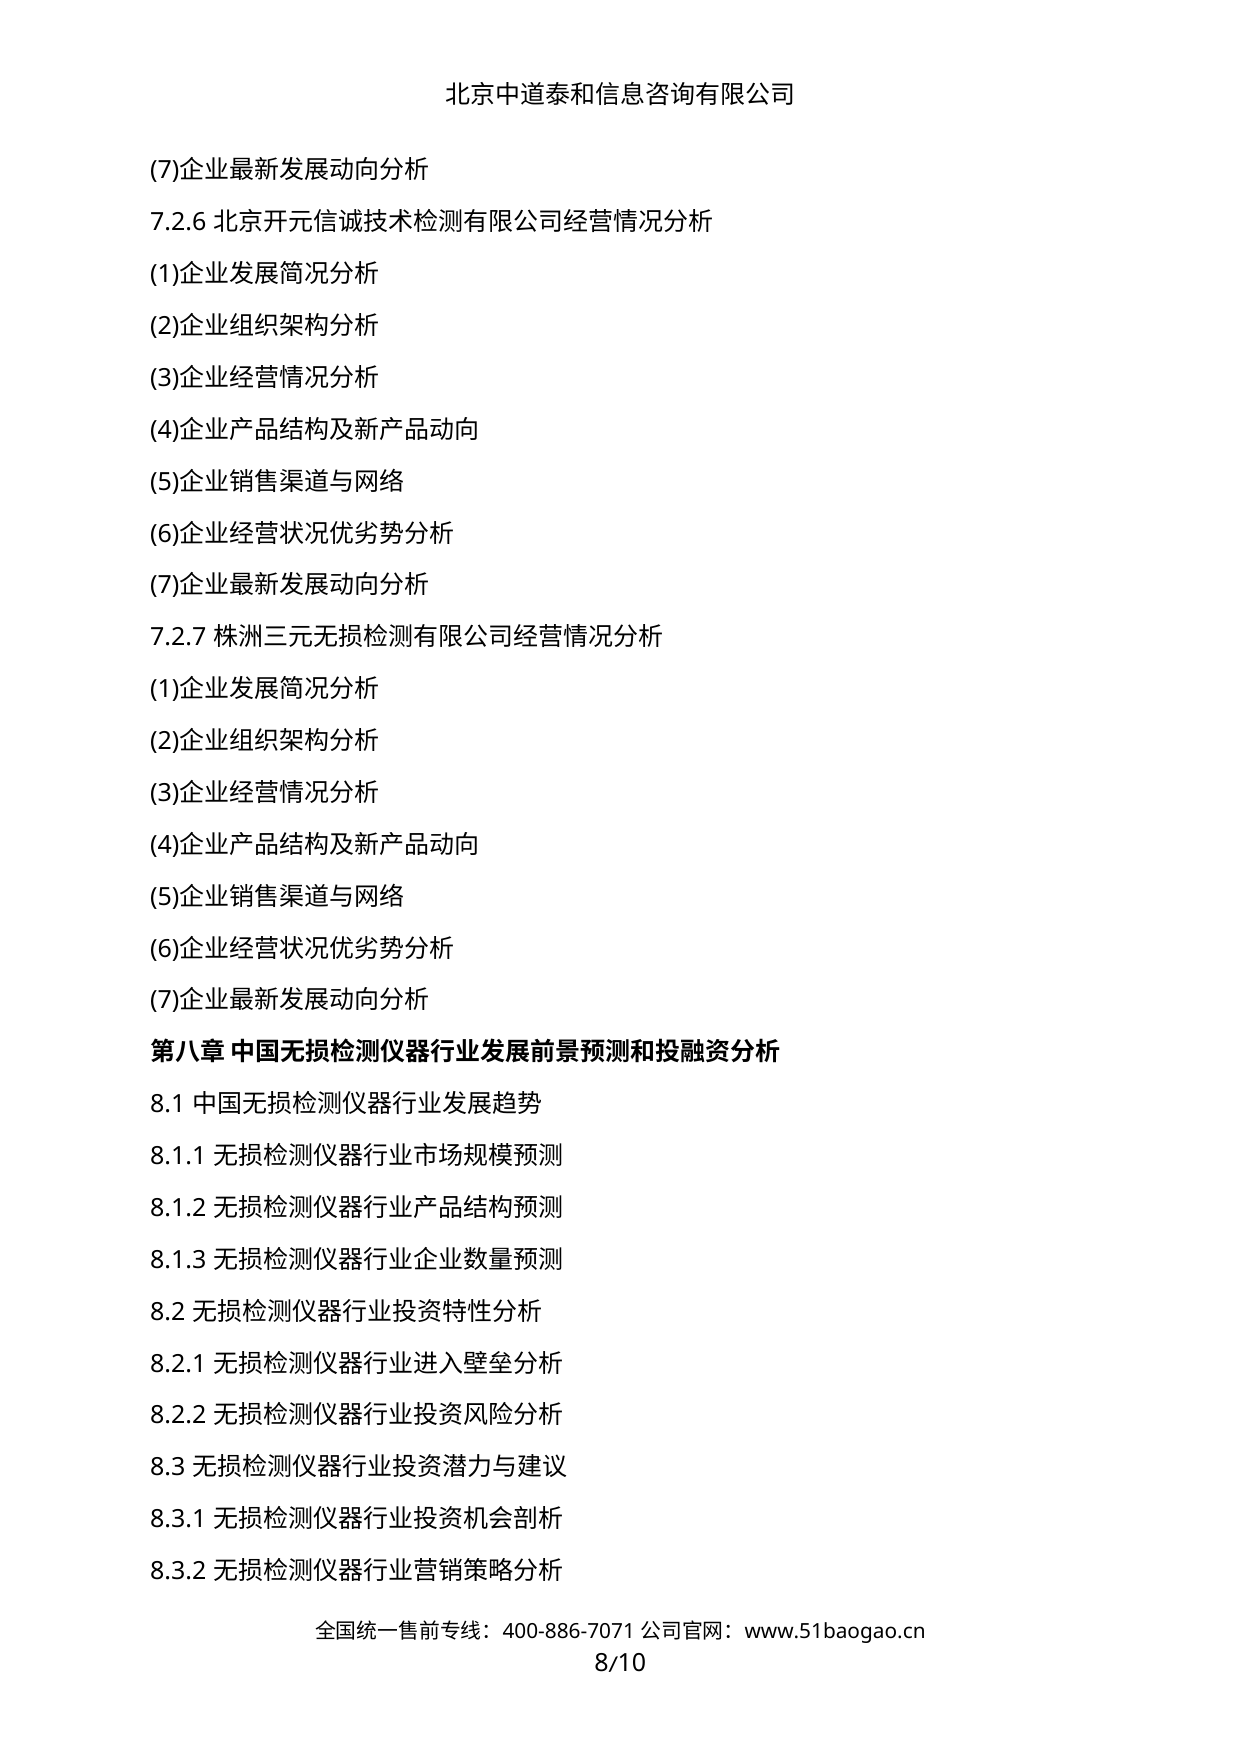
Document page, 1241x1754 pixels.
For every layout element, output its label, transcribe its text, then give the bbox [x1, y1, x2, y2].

text (7)企业最新发展动向分析 [150, 565, 1090, 601]
text (4)企业产品结构及新产品动向 [150, 824, 1090, 861]
text (5)企业销售渠道与网络 [150, 876, 1090, 912]
text (5)企业销售渠道与网络 [150, 461, 1090, 497]
text (6)企业经营状况优劣势分析 [150, 513, 1090, 549]
text (7)企业最新发展动向分析 [150, 980, 1090, 1016]
text (1)企业发展简况分析 [150, 254, 1090, 290]
text (3)企业经营情况分析 [150, 357, 1090, 394]
text 8.2.2 无损检测仪器行业投资风险分析 [150, 1395, 1090, 1431]
text 8.1.2 无损检测仪器行业产品结构预测 [150, 1187, 1090, 1224]
text (6)企业经营状况优劣势分析 [150, 928, 1090, 964]
text (3)企业经营情况分析 [150, 772, 1090, 809]
text (2)企业组织架构分析 [150, 721, 1090, 757]
text 7.2.6 北京开元信诚技术检测有限公司经营情况分析 [150, 202, 1090, 238]
text 8.2 无损检测仪器行业投资特性分析 [150, 1291, 1090, 1327]
text 8.2.1 无损检测仪器行业进入壁垒分析 [150, 1343, 1090, 1379]
text (7)企业最新发展动向分析 [150, 150, 1090, 186]
text 8.3 无损检测仪器行业投资潜力与建议 [150, 1447, 1090, 1483]
text 8.1.3 无损检测仪器行业企业数量预测 [150, 1239, 1090, 1276]
text 8.1 中国无损检测仪器行业发展趋势 [150, 1084, 1090, 1120]
text (2)企业组织架构分析 [150, 306, 1090, 342]
text 8.3.1 无损检测仪器行业投资机会剖析 [150, 1499, 1090, 1535]
text (4)企业产品结构及新产品动向 [150, 409, 1090, 446]
text (1)企业发展简况分析 [150, 669, 1090, 705]
text 第八章 中国无损检测仪器行业发展前景预测和投融资分析 [150, 1032, 1090, 1068]
text 8.1.1 无损检测仪器行业市场规模预测 [150, 1136, 1090, 1172]
text 7.2.7 株洲三元无损检测有限公司经营情况分析 [150, 617, 1090, 653]
text 8.3.2 无损检测仪器行业营销策略分析 [150, 1551, 1090, 1587]
